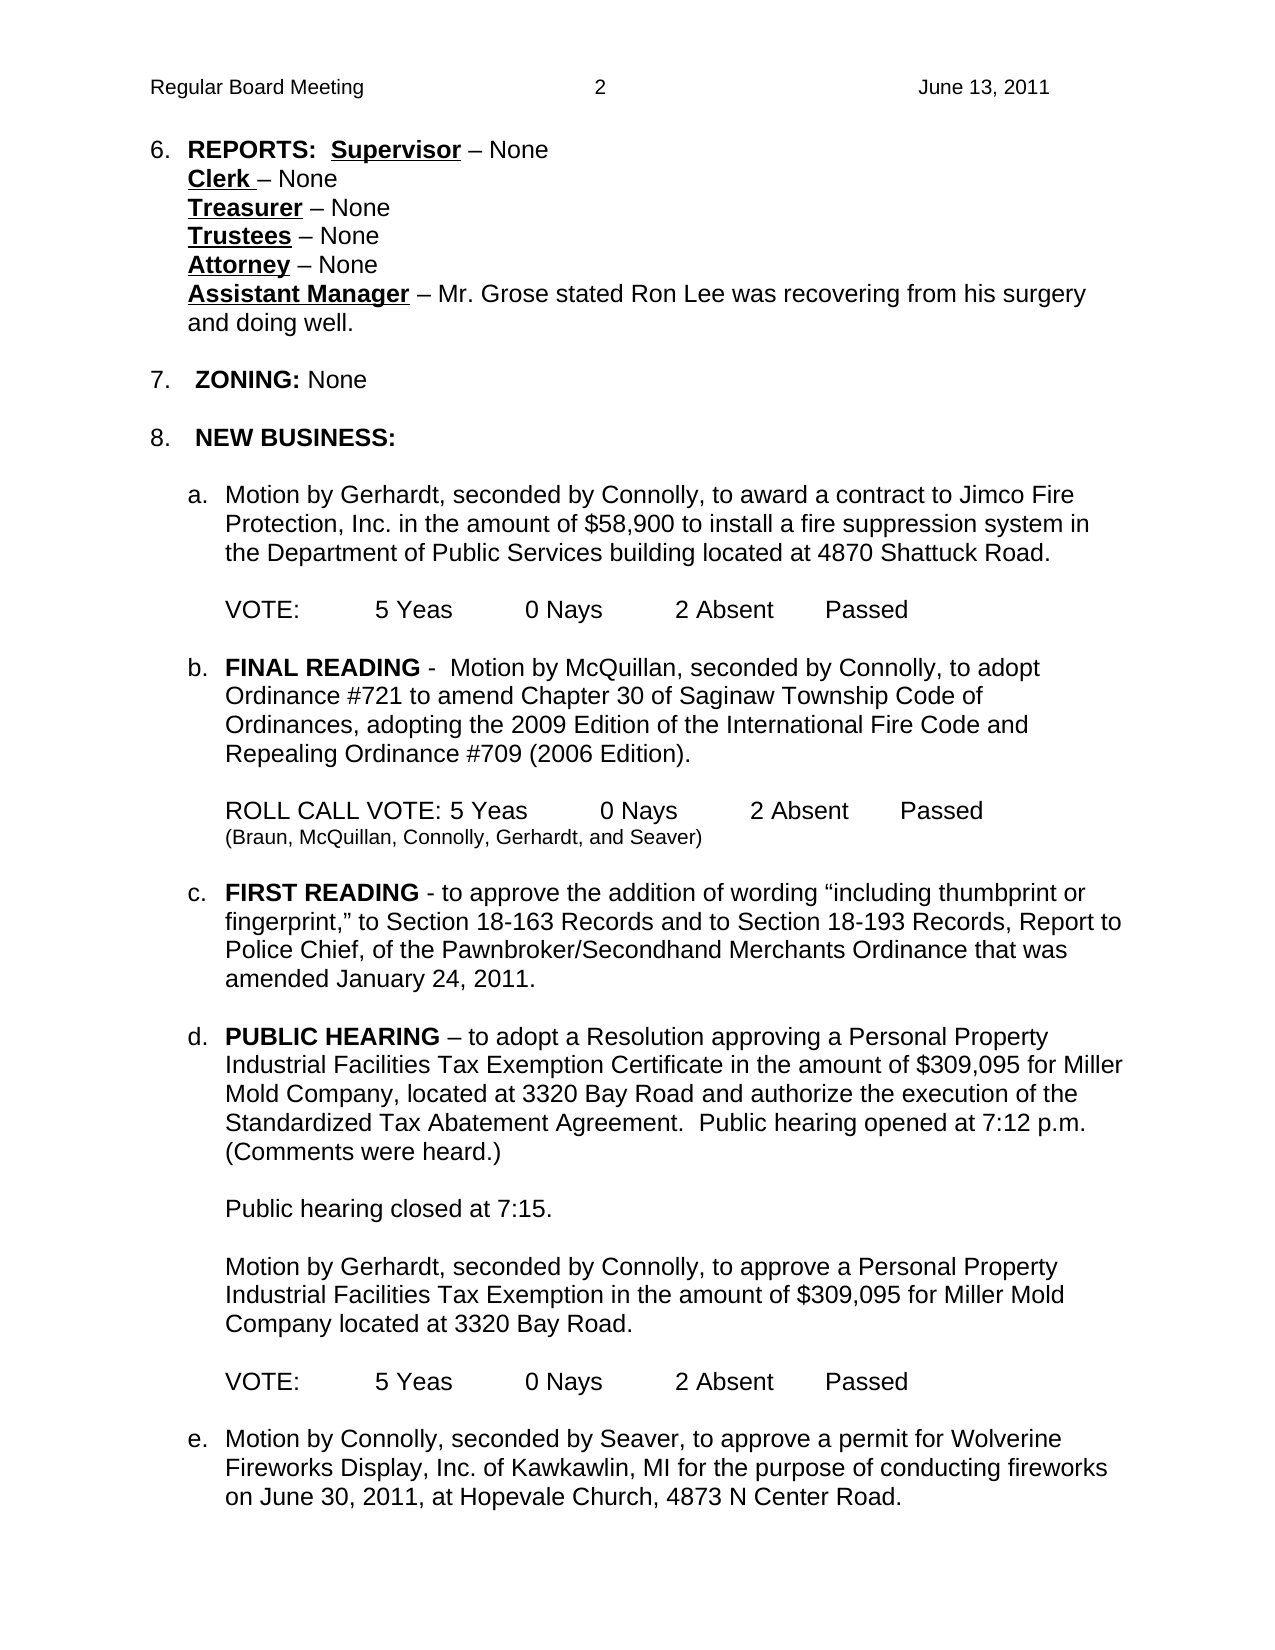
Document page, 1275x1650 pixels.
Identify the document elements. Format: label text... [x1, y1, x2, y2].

text Public hearing closed at 7:15. [225, 1194, 1125, 1223]
text VOTE: 5 Yeas 0 Nays 2 Absent Passed [225, 595, 1125, 624]
list Motion by Gerhardt, seconded by Connolly, to award a contract to Jimco Fire Protection, Inc. in the amount of $58,900 to install a fire suppression system in the Department of Public Services building located at 4870 Shattuck Road. [187, 480, 1125, 566]
text VOTE: 5 Yeas 0 Nays 2 Absent Passed [225, 1366, 1125, 1395]
text Trustees – None [187, 221, 1125, 250]
list REPORTS: Supervisor – None [150, 135, 1125, 164]
text ROLL CALL VOTE: 5 Yeas 0 Nays 2 Absent Passed [225, 767, 1125, 825]
subtitle Clerk – None [187, 164, 1125, 192]
text Motion by Gerhardt, seconded by Connolly, to approve a Personal Property Industrial Facilities Tax Exemption in the amount of $309,095 for Miller Mold Company located at 3320 Bay Road. [225, 1251, 1125, 1338]
list PUBLIC HEARING – to adopt a Resolution approving a Personal Property Industrial Facilities Tax Exemption Certificate in the amount of $309,095 for Miller Mold Company, located at 3320 Bay Road and authorize the execution of the Standardized Tax Abatement Agreement. Public hearing opened at 7:12 p.m. (Comments were heard.) [187, 1021, 1125, 1165]
list Motion by Connolly, seconded by Seaver, to approve a permit for Wolverine Fireworks Display, Inc. of Kawkawlin, MI for the purpose of conducting fireworks on June 30, 2011, at Hopevale Church, 4873 N Center Road. [187, 1424, 1125, 1510]
list ZONING: None [150, 365, 1125, 394]
text Assistant Manager – Mr. Grose stated Ron Lee was recovering from his surgery and doing well. [187, 279, 1125, 336]
subtitle Treasurer – None [187, 192, 1125, 221]
list FINAL READING - Motion by McQuillan, seconded by Connolly, to adopt Ordinance #721 to amend Chapter 30 of Saginaw Township Code of Ordinances, adopting the 2009 Edition of the International Fire Code and Repealing Ordinance #709 (2006 Edition). [187, 652, 1125, 767]
list NEW BUSINESS: [150, 422, 1125, 451]
text Attorney – None [187, 250, 1125, 279]
list FIRST READING - to approve the addition of wording “including thumbprint or fingerprint,” to Section 18-163 Records and to Section 18-193 Records, Report to Police Chief, of the Pawnbroker/Secondhand Merchants Ordinance that was amended January 24, 2011. [187, 878, 1125, 993]
text (Braun, McQuillan, Connolly, Gerhardt, and Seaver) [225, 825, 1125, 849]
